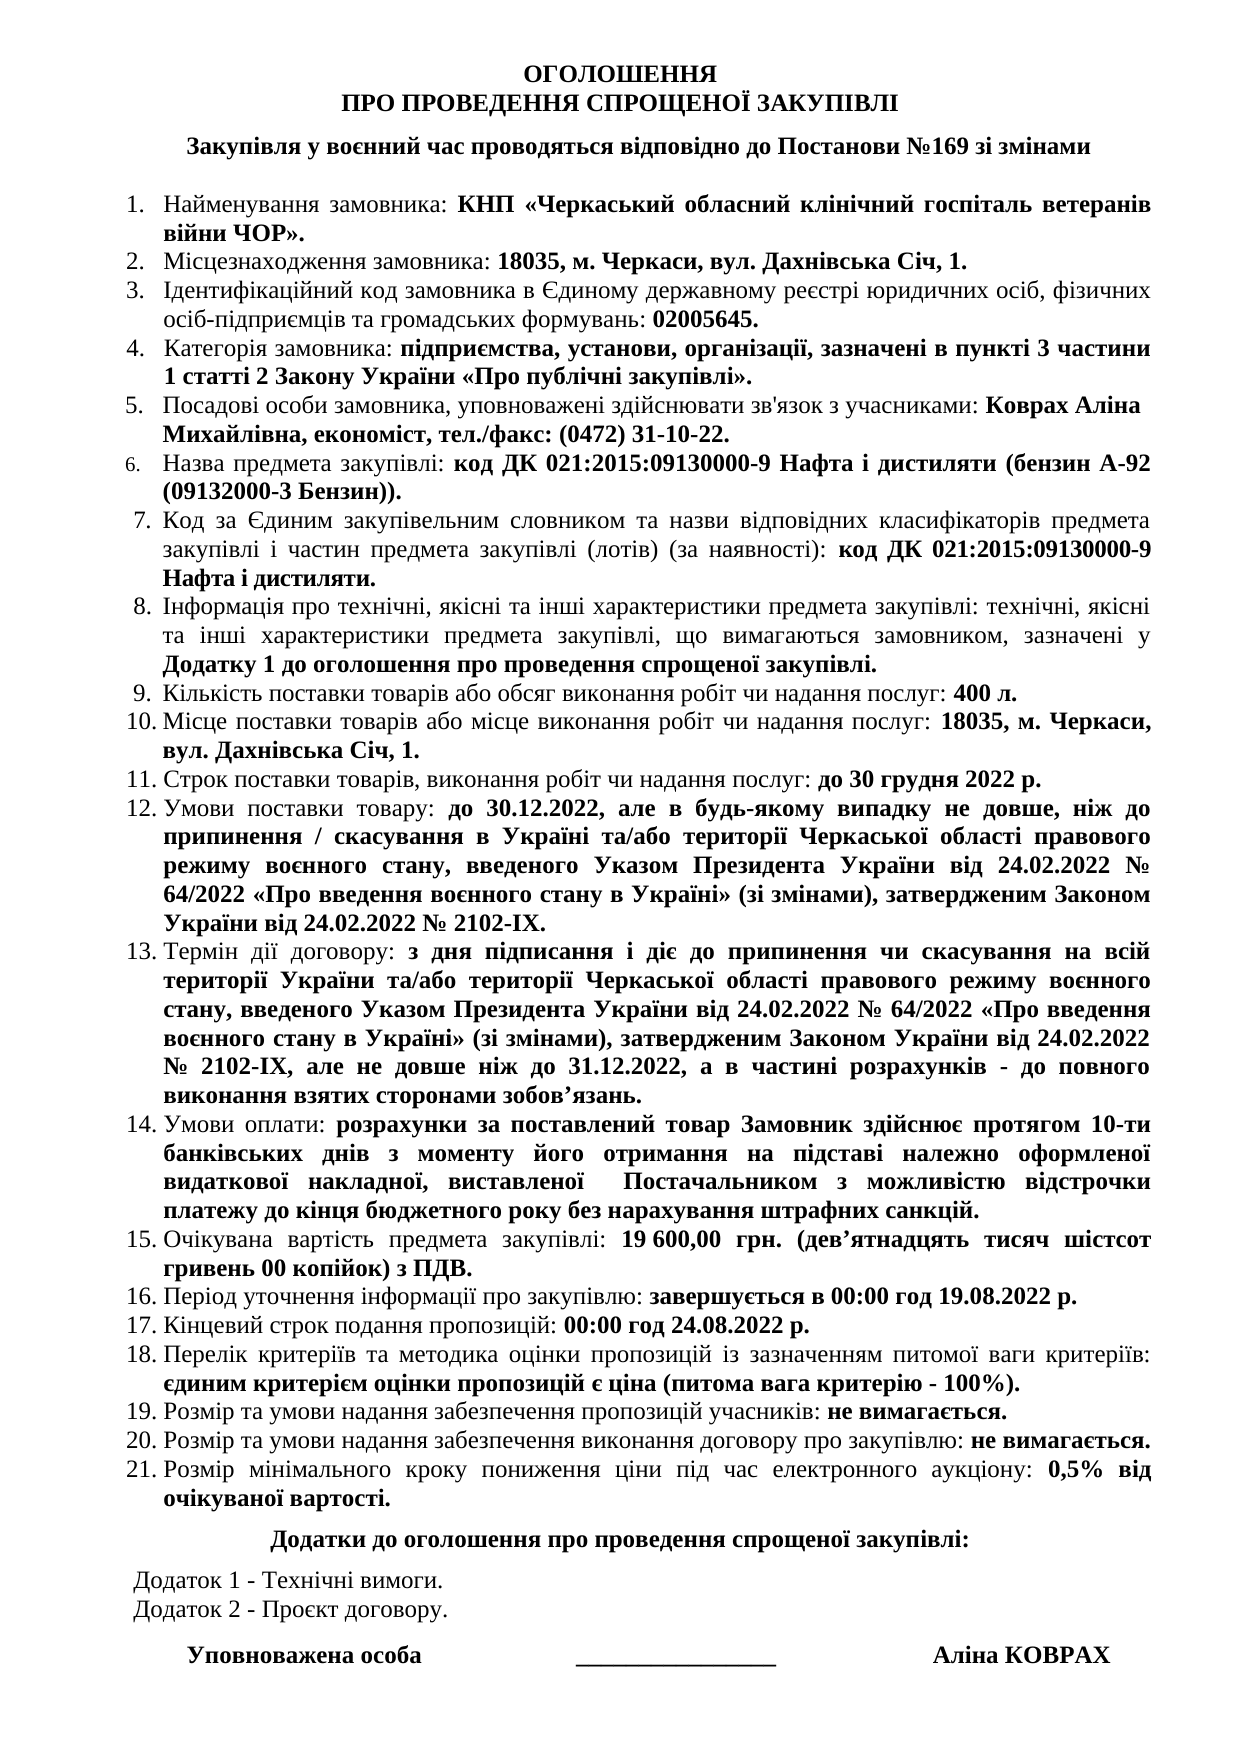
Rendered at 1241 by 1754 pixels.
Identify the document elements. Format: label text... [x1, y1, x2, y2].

text Додатки до оголошення про проведення спрощеної закупівлі: [89, 1524, 1152, 1553]
table_header ________________ [490, 1623, 862, 1691]
list Перелік критеріїв та методика оцінки пропозицій із зазначенням питомої ваги критеріїв: єдиним критерієм оцінки пропозицій є ціна (питома вага критерію - 100%). [126, 1339, 1152, 1396]
text ПРО ПРОВЕДЕННЯ СПРОЩЕНОЇ ЗАКУПІВЛІ [89, 88, 1152, 117]
list Умови оплати: розрахунки за поставлений товар Замовник здійснює протягом 10-ти банківських днів з моменту його отримання на підставі належно оформленої видаткової накладної, виставленої Постачальником з можливістю відстрочки платежу до кінця бюджетного року без нарахування штрафних санкцій. [126, 1109, 1152, 1224]
text Додаток 2 - Проєкт договору. [89, 1594, 1152, 1623]
list Ідентифікаційний код замовника в Єдиному державному реєстрі юридичних осіб, фізичних осіб-підприємців та громадських формувань: 02005645. [126, 275, 1152, 333]
list Період уточнення інформації про закупівлю: завершується в 00:00 год 19.08.2022 р. [126, 1281, 1152, 1310]
list Код за Єдиним закупівельним словником та назви відповідних класифікаторів предмета закупівлі і частин предмета закупівлі (лотів) (за наявності): код ДК 021:2015:09130000-9 Нафта і дистиляти. [133, 505, 1152, 591]
list Інформація про технічні, якісні та інші характеристики предмета закупівлі: технічні, якісні та інші характеристики предмета закупівлі, що вимагаються замовником, зазначені у Додатку 1 до оголошення про проведення спрощеної закупівлі. [133, 591, 1152, 678]
list Розмір та умови надання забезпечення виконання договору про закупівлю: не вимагається. [126, 1425, 1152, 1454]
list Категорія замовника: підприємства, установи, організації, зазначені в пункті 3 частини 1 статті 2 Закону України «Про публічні закупівлі». [126, 333, 1152, 390]
subtitle Додаток 1 - Технічні вимоги. [89, 1565, 1152, 1594]
list Очікувана вартість предмета закупівлі: 19 600,00 грн. (дев’ятнадцять тисяч шістсот гривень 00 копійок) з ПДВ. [126, 1224, 1152, 1281]
text Закупівля у воєнний час проводяться відповідно до Постанови №169 зі змінами [89, 131, 1152, 160]
list Посадові особи замовника, уповноважені здійснювати зв'язок з учасниками: Коврах Аліна Михайлівна, економіст, тел./факс: (0472) 31-10-22. [125, 390, 1152, 448]
table_header Уповноважена особа [118, 1623, 490, 1691]
list Строк поставки товарів, виконання робіт чи надання послуг: до 30 грудня 2022 р. [126, 764, 1152, 793]
list Назва предмета закупівлі: код ДК 021:2015:09130000-9 Нафта і дистиляти (бензин А-92 (09132000-3 Бензин)). [125, 448, 1152, 505]
list Термін дії договору: з дня підписання і діє до припинення чи скасування на всій території України та/або території Черкаської області правового режиму воєнного стану, введеного Указом Президента України від 24.02.2022 № 64/2022 «Про введення воєнного стану в Україні» (зі змінами), затвердженим Законом України від 24.02.2022 № 2102-IX, але не довше ніж до 31.12.2022, а в частині розрахунків - до повного виконання взятих сторонами зобов’язань. [126, 936, 1152, 1109]
list Кількість поставки товарів або обсяг виконання робіт чи надання послуг: 400 л. [133, 678, 1152, 706]
list Умови поставки товару: до 30.12.2022, але в будь-якому випадку не довше, ніж до припинення / скасування в Україні та/або території Черкаської області правового режиму воєнного стану, введеного Указом Президента України від 24.02.2022 № 64/2022 «Про введення воєнного стану в Україні» (зі змінами), затвердженим Законом України від 24.02.2022 № 2102-IX. [126, 793, 1152, 936]
list Місцезнаходження замовника: . Черкаси, вул. Дахнівська Січ, 1. [126, 246, 1152, 275]
list Найменування замовника: КНП «Черкаський обласний клінічний госпіталь ветеранів війни ЧОР». [126, 189, 1152, 246]
list Розмір мінімального кроку пониження ціни під час електронного аукціону: 0,5% від очікуваної вартості. [126, 1454, 1152, 1511]
list Місце поставки товарів або місце виконання робіт чи надання послуг: 18035, м. Черкаси, вул. Дахнівська Січ, 1. [126, 706, 1152, 764]
text ОГОЛОШЕННЯ [89, 59, 1152, 88]
list Розмір та умови надання забезпечення пропозицій учасників: не вимагається. [126, 1396, 1152, 1425]
table_header Аліна КОВРАХ [862, 1623, 1181, 1691]
list Кінцевий строк подання пропозицій: 00:00 год 24.08.2022 р. [126, 1310, 1152, 1339]
